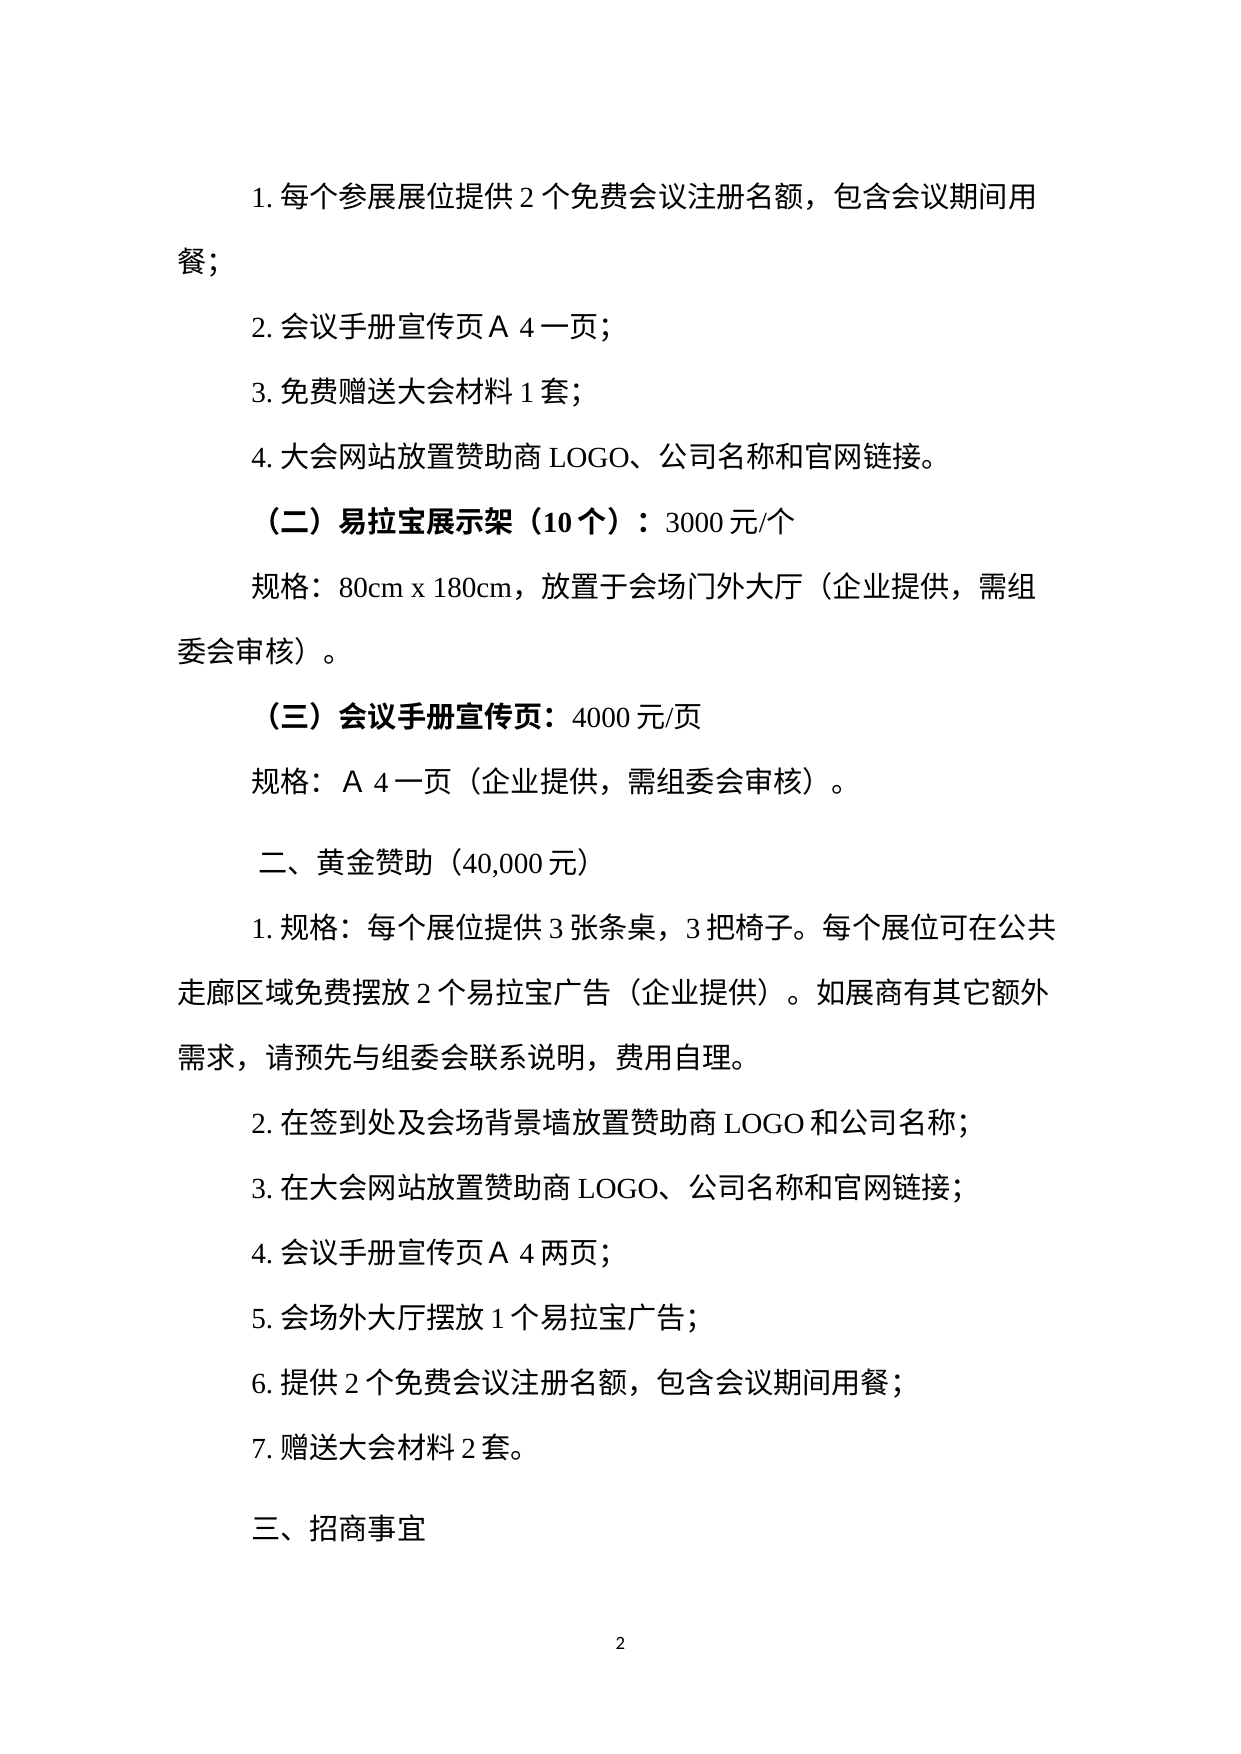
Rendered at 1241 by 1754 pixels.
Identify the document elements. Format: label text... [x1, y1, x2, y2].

text 2. 在签到处及会场背景墙放置赞助商LOGO和公司名称； [177, 1088, 1063, 1153]
text 4. 会议手册宣传页Ａ4两页； [177, 1218, 1063, 1283]
text 7. 赠送大会材料2套。 [177, 1413, 1063, 1478]
text 3. 在大会网站放置赞助商LOGO、公司名称和官网链接； [177, 1153, 1063, 1218]
text 3. 免费赠送大会材料1套； [177, 357, 1063, 422]
text 1. 每个参展展位提供2 个免费会议注册名额，包含会议期间用餐； [177, 162, 1063, 292]
text 二、黄金赞助（40,000元） [177, 828, 1063, 893]
text 6. 提供2个免费会议注册名额，包含会议期间用餐； [177, 1348, 1063, 1413]
text 4. 大会网站放置赞助商LOGO、公司名称和官网链接。 [177, 422, 1063, 487]
text 三、招商事宜 [177, 1494, 1063, 1559]
text 规格：80cm x 180cm，放置于会场门外大厅（企业提供，需组委会审核）。 [177, 552, 1063, 682]
text （二）易拉宝展示架（10个）：3000元/个 [177, 487, 1063, 552]
text （三）会议手册宣传页：4000元/页 [177, 682, 1063, 747]
text 1. 规格：每个展位提供3张条桌，3把椅子。每个展位可在公共走廊区域免费摆放2个易拉宝广告（企业提供）。如展商有其它额外需求，请预先与组委会联系说明，费用自理。 [177, 893, 1063, 1088]
text 5. 会场外大厅摆放1个易拉宝广告； [177, 1283, 1063, 1348]
text 规格：Ａ4一页（企业提供，需组委会审核）。 [177, 747, 1063, 812]
text 2. 会议手册宣传页Ａ4一页； [177, 292, 1063, 357]
